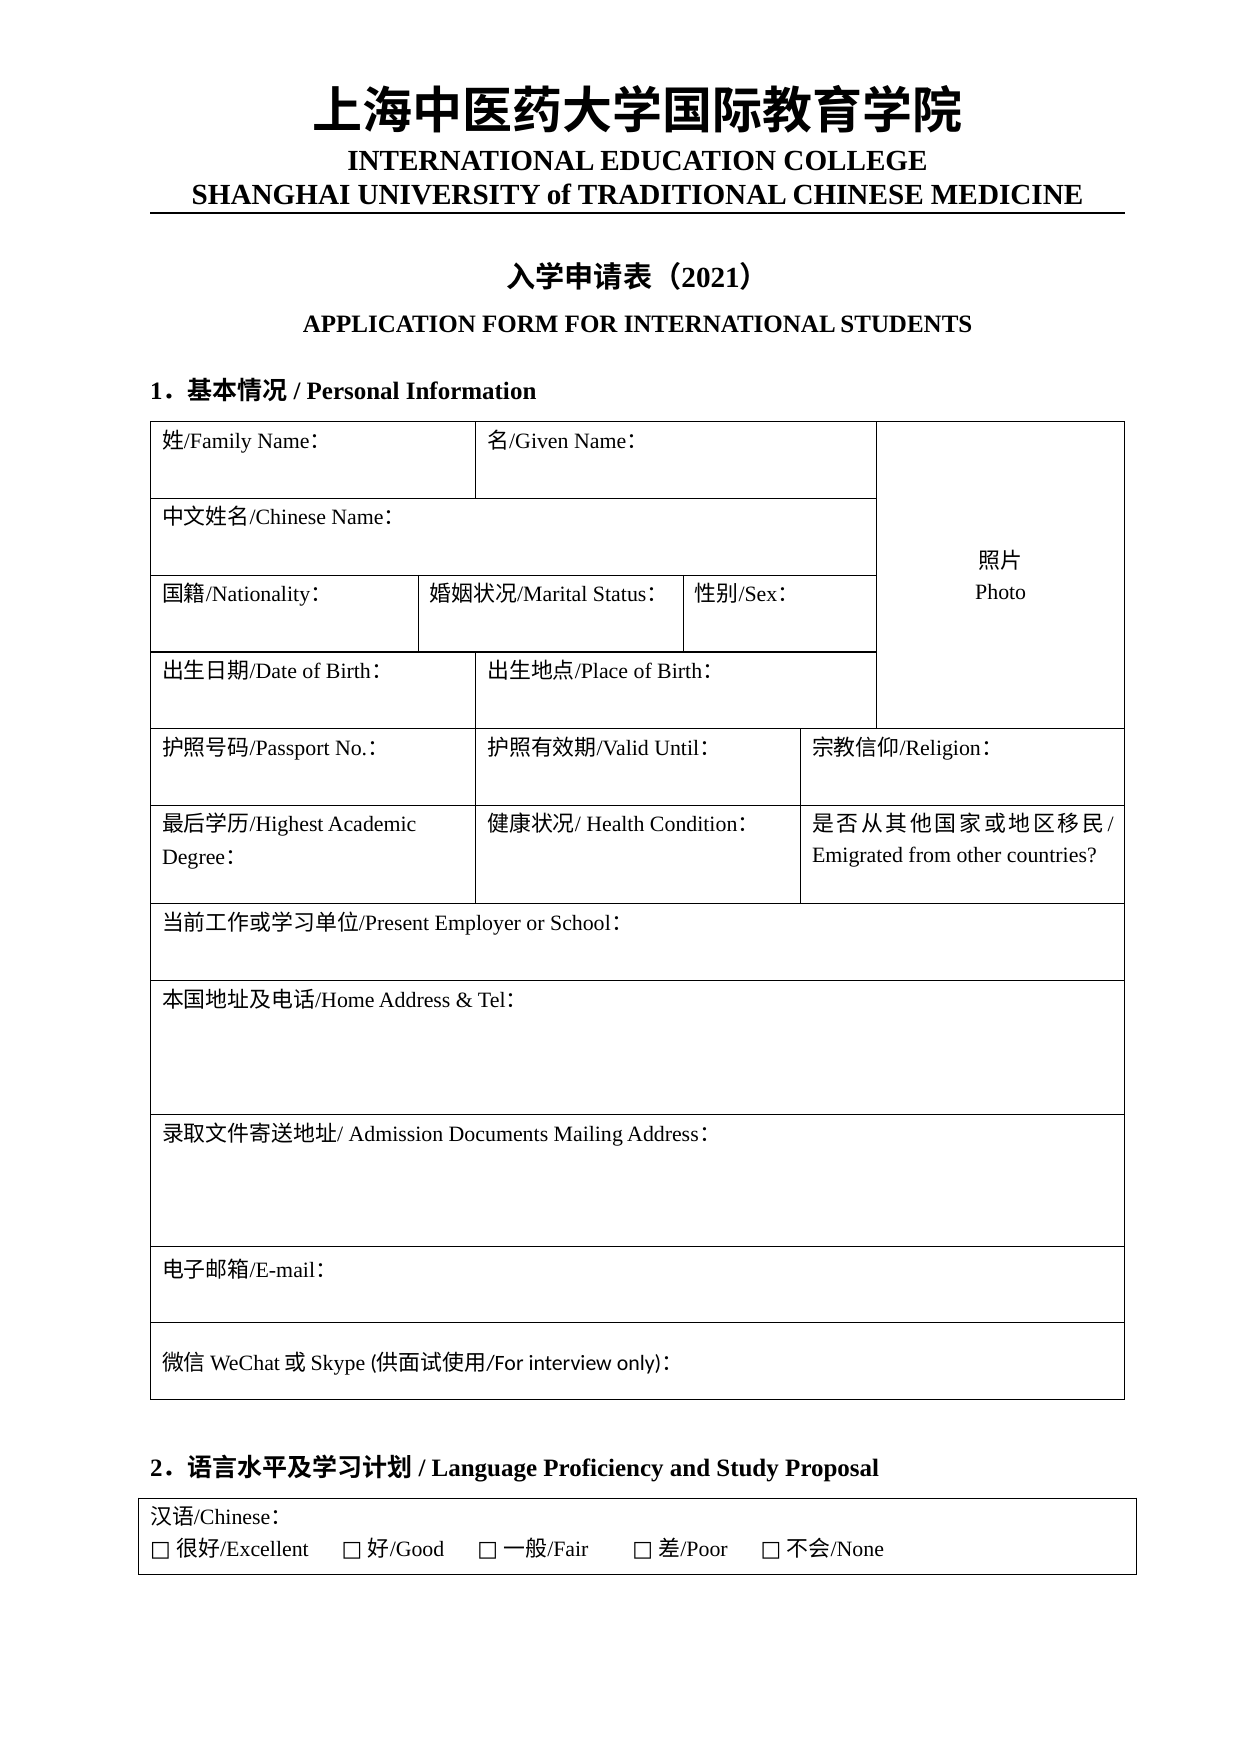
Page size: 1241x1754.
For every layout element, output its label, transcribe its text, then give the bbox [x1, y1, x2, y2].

text 2．语言水平及学习计划 / Language Proficiency and Study Proposal [150, 1433, 1125, 1498]
table_header 姓/Family Name： [151, 422, 475, 498]
table_cell 护照有效期/Valid Until： [476, 729, 800, 805]
table_cell 性别/Sex： [684, 576, 876, 651]
text APPLICATION FORM FOR INTERNATIONAL STUDENTS [150, 307, 1125, 340]
text 入学申请表（2021） [150, 242, 1125, 307]
table_header 名/Given Name： [476, 422, 876, 498]
table_cell 微信WeChat或Skype (供面试使用/For interview only)： [151, 1323, 1124, 1399]
table_cell 出生日期/Date of Birth： [151, 653, 475, 728]
table_cell 本国地址及电话/Home Address & Tel： [151, 981, 1124, 1114]
table_cell 宗教信仰/Religion： [801, 729, 1124, 805]
table_header 汉语/Chinese： □ 很好/Excellent □ 好/Good □ 一般/Fair □ 差/Poor □ 不会/None [139, 1499, 1136, 1574]
table_cell 护照号码/Passport No.： [151, 729, 475, 805]
table_cell 国籍/Nationality： [151, 576, 418, 651]
table_cell 出生地点/Place of Birth： [476, 653, 876, 728]
text 1．基本情况 / Personal Information [150, 356, 1125, 421]
table_cell 录取文件寄送地址/ Admission Documents Mailing Address： [151, 1115, 1124, 1246]
table_header 照片 Photo [877, 422, 1124, 728]
table_cell 最后学历/Highest Academic Degree： [151, 806, 475, 903]
table_cell 是否从其他国家或地区移民/ Emigrated from other countries? [801, 806, 1124, 903]
table_cell 当前工作或学习单位/Present Employer or School： [151, 904, 1124, 980]
table_cell 健康状况/ Health Condition： [476, 806, 800, 903]
table_cell 中文姓名/Chinese Name： [151, 499, 876, 575]
table_cell 电子邮箱/E-mail： [151, 1247, 1124, 1322]
table_cell 婚姻状况/Marital Status： [419, 576, 683, 651]
